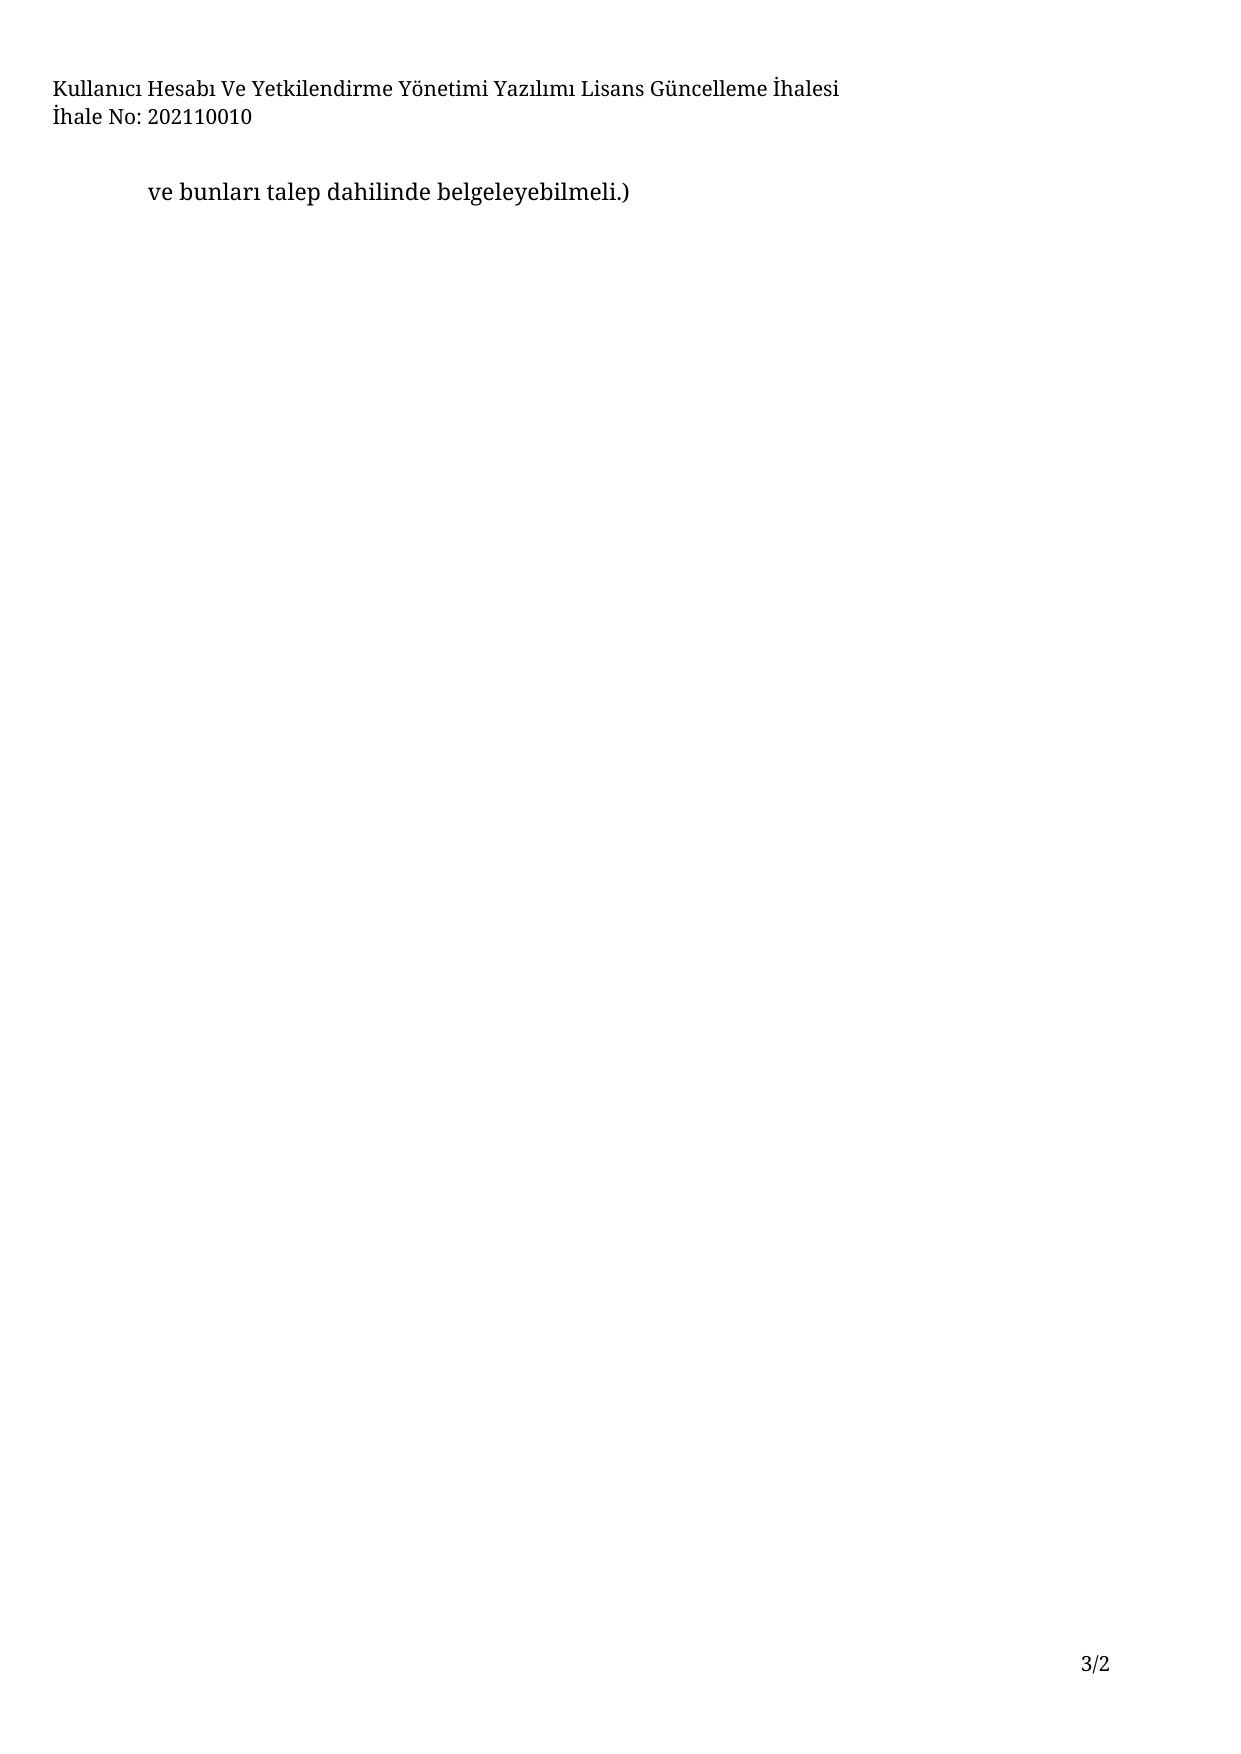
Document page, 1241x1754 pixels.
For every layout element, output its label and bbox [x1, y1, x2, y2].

list [111, 177, 1122, 206]
